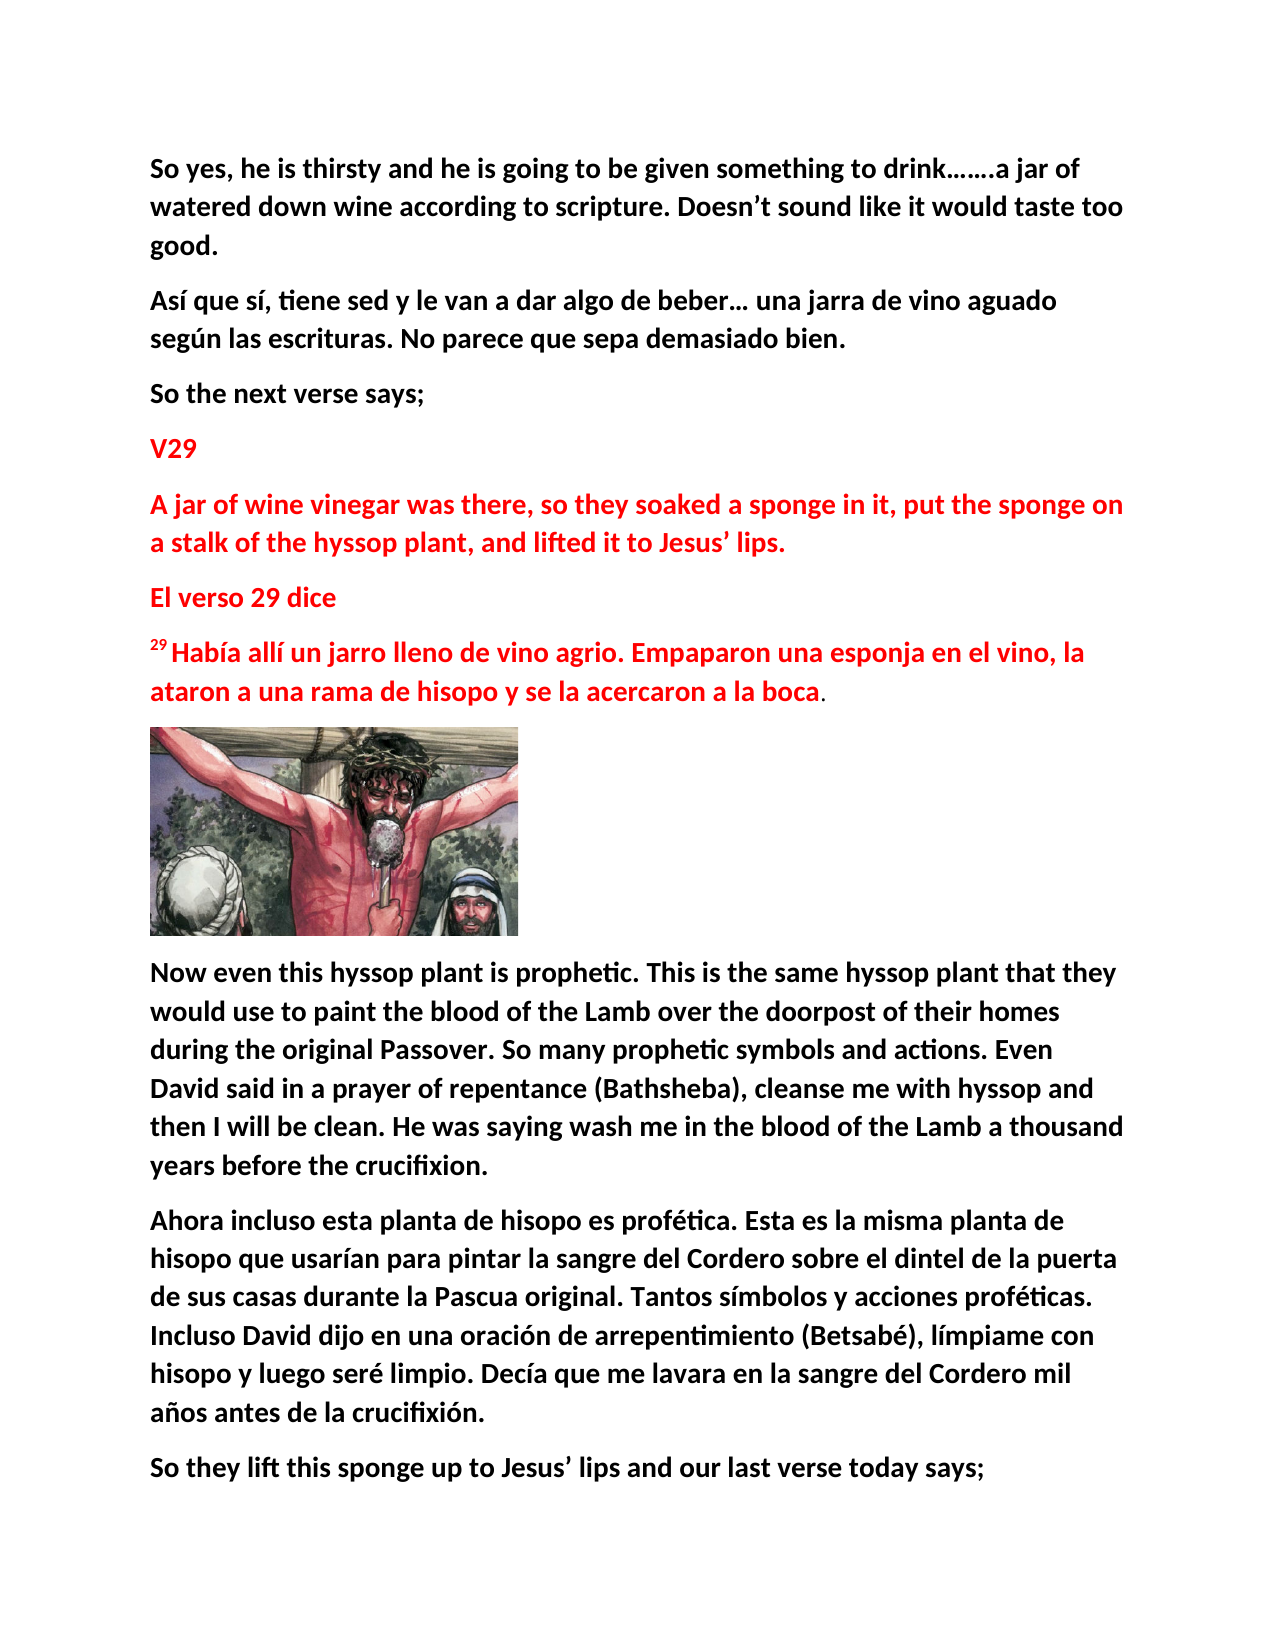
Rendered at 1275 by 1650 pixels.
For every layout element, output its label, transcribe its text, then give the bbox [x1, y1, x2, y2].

text So they lift this sponge up to Jesus’ lips and our last verse today says; [150, 1449, 1125, 1484]
text A jar of wine vinegar was there, so they soaked a sponge in it, put the sponge on a stalk of the hyssop plant, and lifted it to Jesus’ lips. [150, 486, 1125, 560]
text Now even this hyssop plant is prophetic. This is the same hyssop plant that they would use to paint the blood of the Lamb over the doorpost of their homes during the original Passover. So many prophetic symbols and actions. Even David said in a prayer of repentance (Bathsheba), cleanse me with hyssop and then I will be clean. He was saying wash me in the blood of the Lamb a thousand years before the crucifixion. [150, 954, 1125, 1182]
text Así que sí, tiene sed y le van a dar algo de beber… una jarra de vino aguado según las escrituras. No parece que sepa demasiado bien. [150, 282, 1125, 356]
text Ahora incluso esta planta de hisopo es profética. Esta es la misma planta de hisopo que usarían para pintar la sangre del Cordero sobre el dintel de la puerta de sus casas durante la Pascua original. Tantos símbolos y acciones proféticas. Incluso David dijo en una oración de arrepentimiento (Betsabé), límpiame con hisopo y luego seré limpio. Decía que me lavara en la sangre del Cordero mil años antes de la crucifixión. [150, 1202, 1125, 1429]
text V29 [150, 431, 1125, 466]
text So yes, he is thirsty and he is going to be given something to drink…….a jar of watered down wine according to scripture. Doesn’t sound like it would taste too good. [150, 150, 1125, 262]
picture [150, 727, 519, 936]
text 29 Había allí un jarro lleno de vino agrio. Empaparon una esponja en el vino, la ataron a una rama de hisopo y se la acercaron a la boca. [150, 634, 1125, 708]
text So the next verse says; [150, 376, 1125, 411]
text El verso 29 dice [150, 579, 1125, 615]
